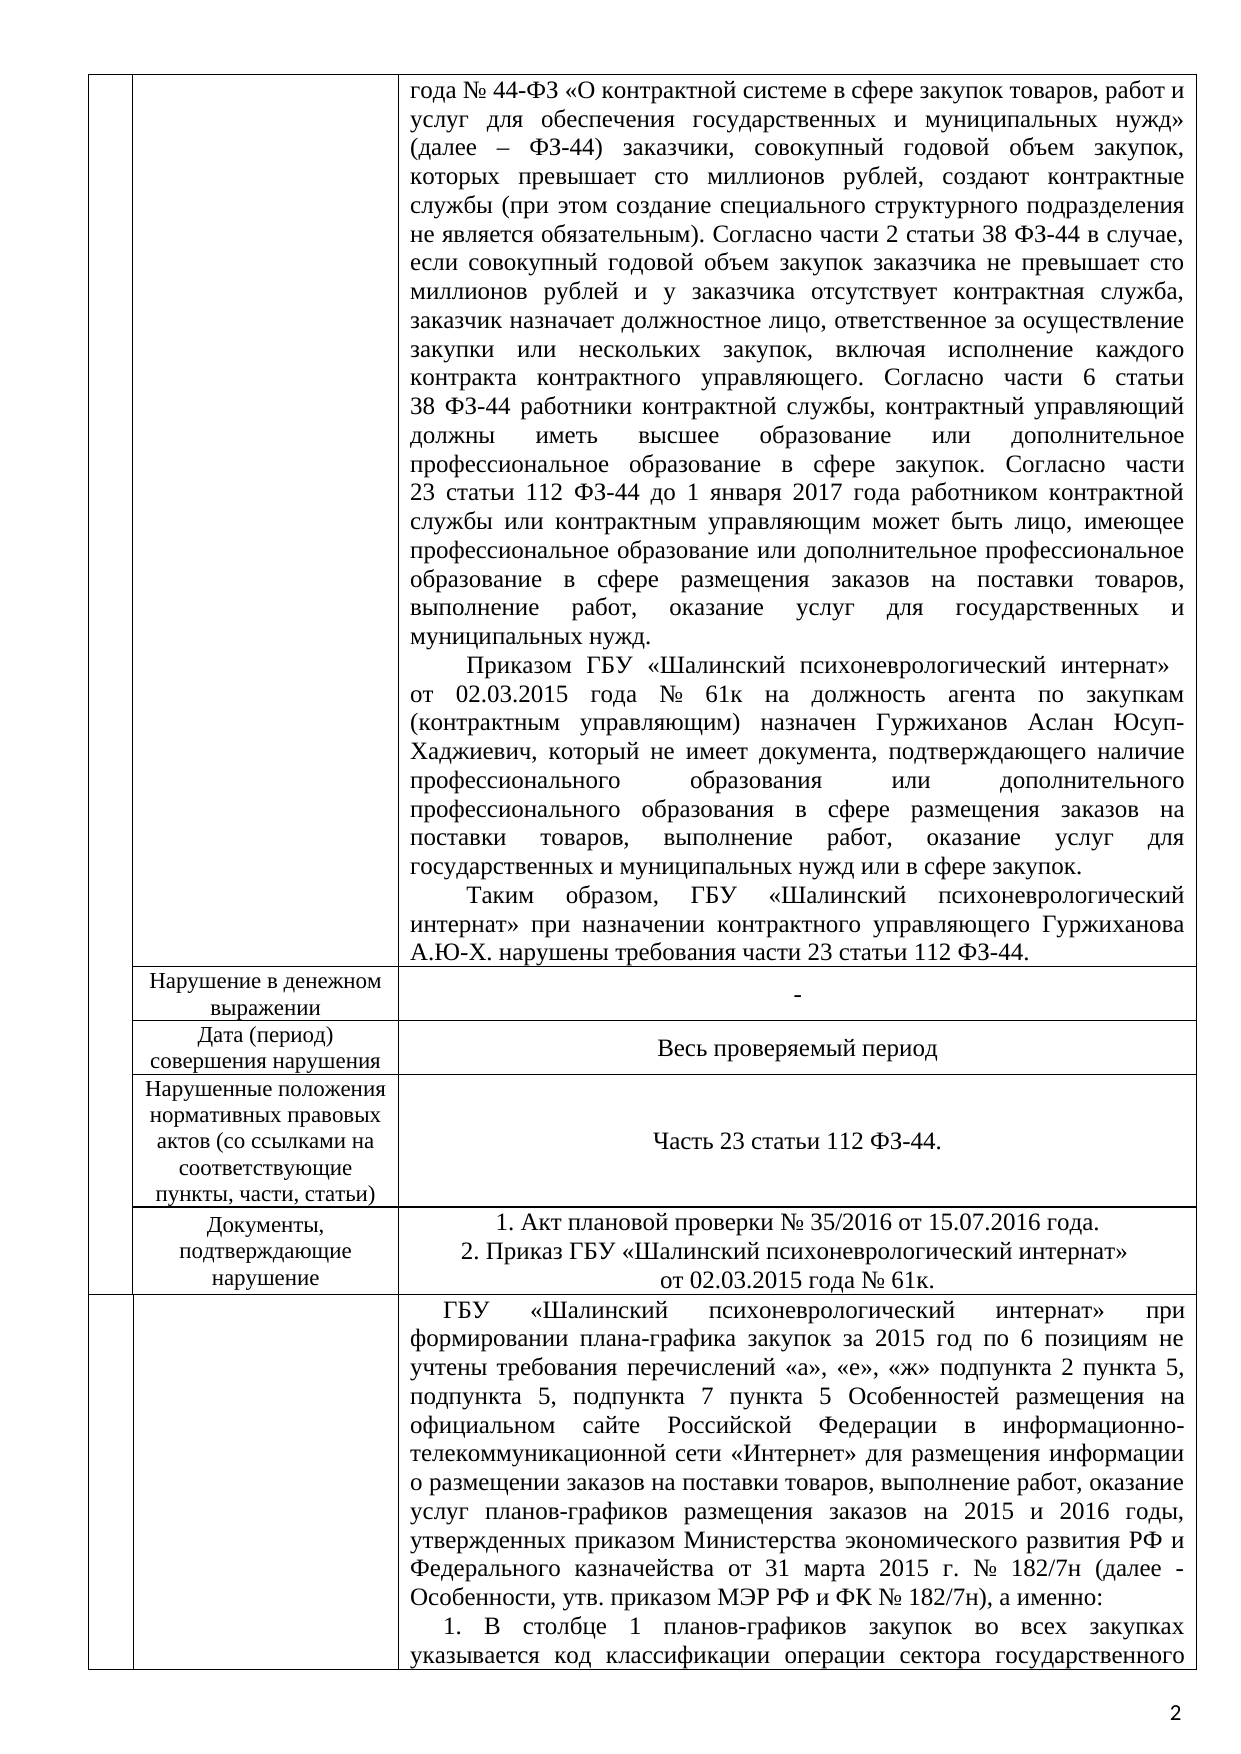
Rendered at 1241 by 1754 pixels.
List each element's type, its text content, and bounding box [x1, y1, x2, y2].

table_cell 2. [89, 1295, 133, 1668]
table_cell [134, 1295, 398, 1668]
table_cell Документы, подтверждающие нарушение [133, 1208, 398, 1294]
table_cell Нарушение в денежном выражении [133, 967, 398, 1020]
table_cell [399, 1295, 1196, 1668]
table_cell Дата (период) совершения нарушения [133, 1021, 398, 1074]
table_cell Нарушенные положения нормативных правовых актов (со ссылками на соответствующие пункты, части, статьи) [133, 1075, 398, 1206]
table_cell Часть 23 статьи 112 ФЗ-44. [399, 1075, 1196, 1206]
table_cell Весь проверяемый период [399, 1021, 1196, 1074]
table_cell 1. Акт плановой проверки № 35/2016 от 15.07.2016 года. 2. Приказ ГБУ «Шалинский психоневрологический интернат» от 02.03.2015 года № 61к. [399, 1208, 1196, 1294]
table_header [133, 75, 398, 966]
table_header 1. [89, 75, 132, 1294]
table_cell - [399, 967, 1196, 1020]
